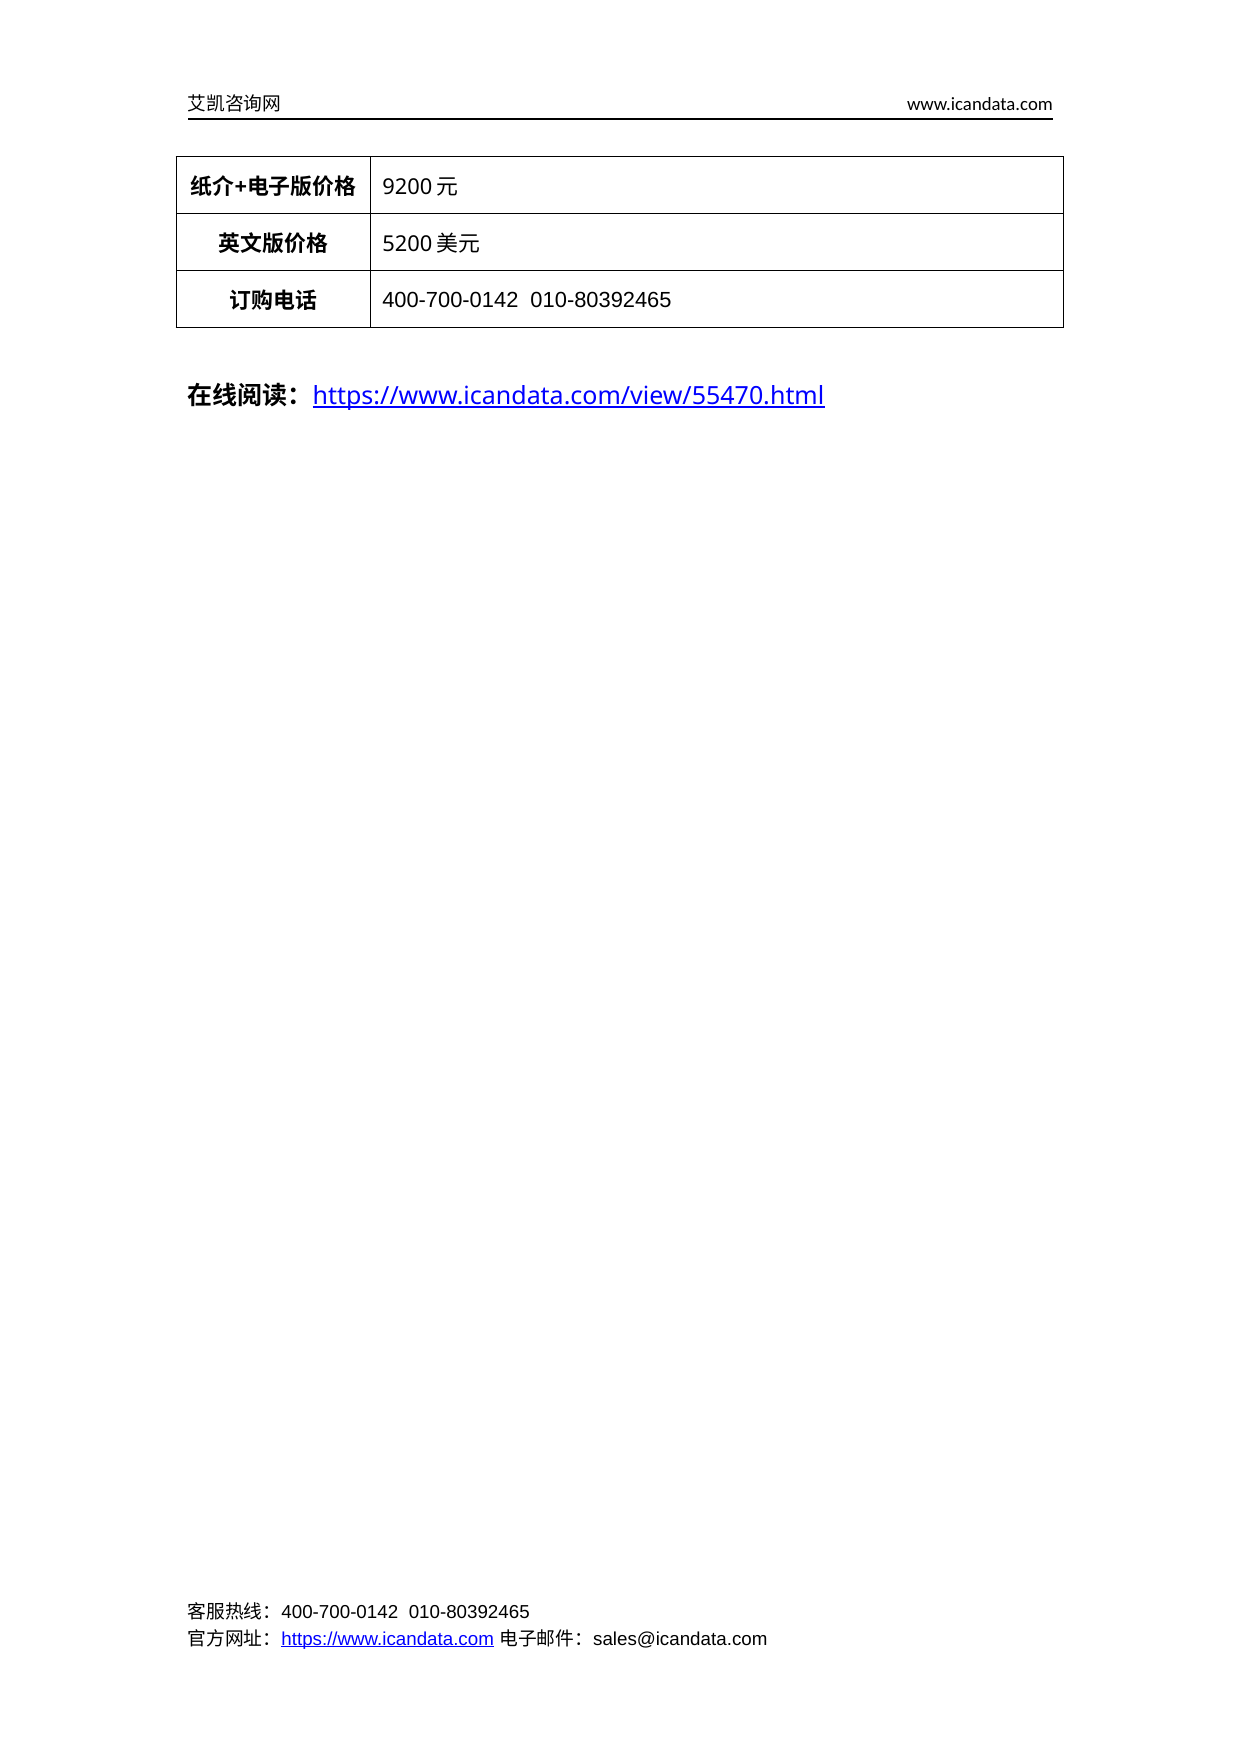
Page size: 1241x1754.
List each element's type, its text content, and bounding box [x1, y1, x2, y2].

table_cell 订购电话 [177, 271, 370, 327]
table_cell 纸介+电子版价格 [177, 157, 370, 213]
table_cell 5200美元 [371, 214, 1063, 270]
text 在线阅读：https://www.icandata.com/view/55470.html [187, 361, 1053, 426]
table_cell 9200元 [371, 157, 1063, 213]
table_cell 英文版价格 [177, 214, 370, 270]
table_cell 400-700-0142 010-80392465 [371, 271, 1063, 327]
